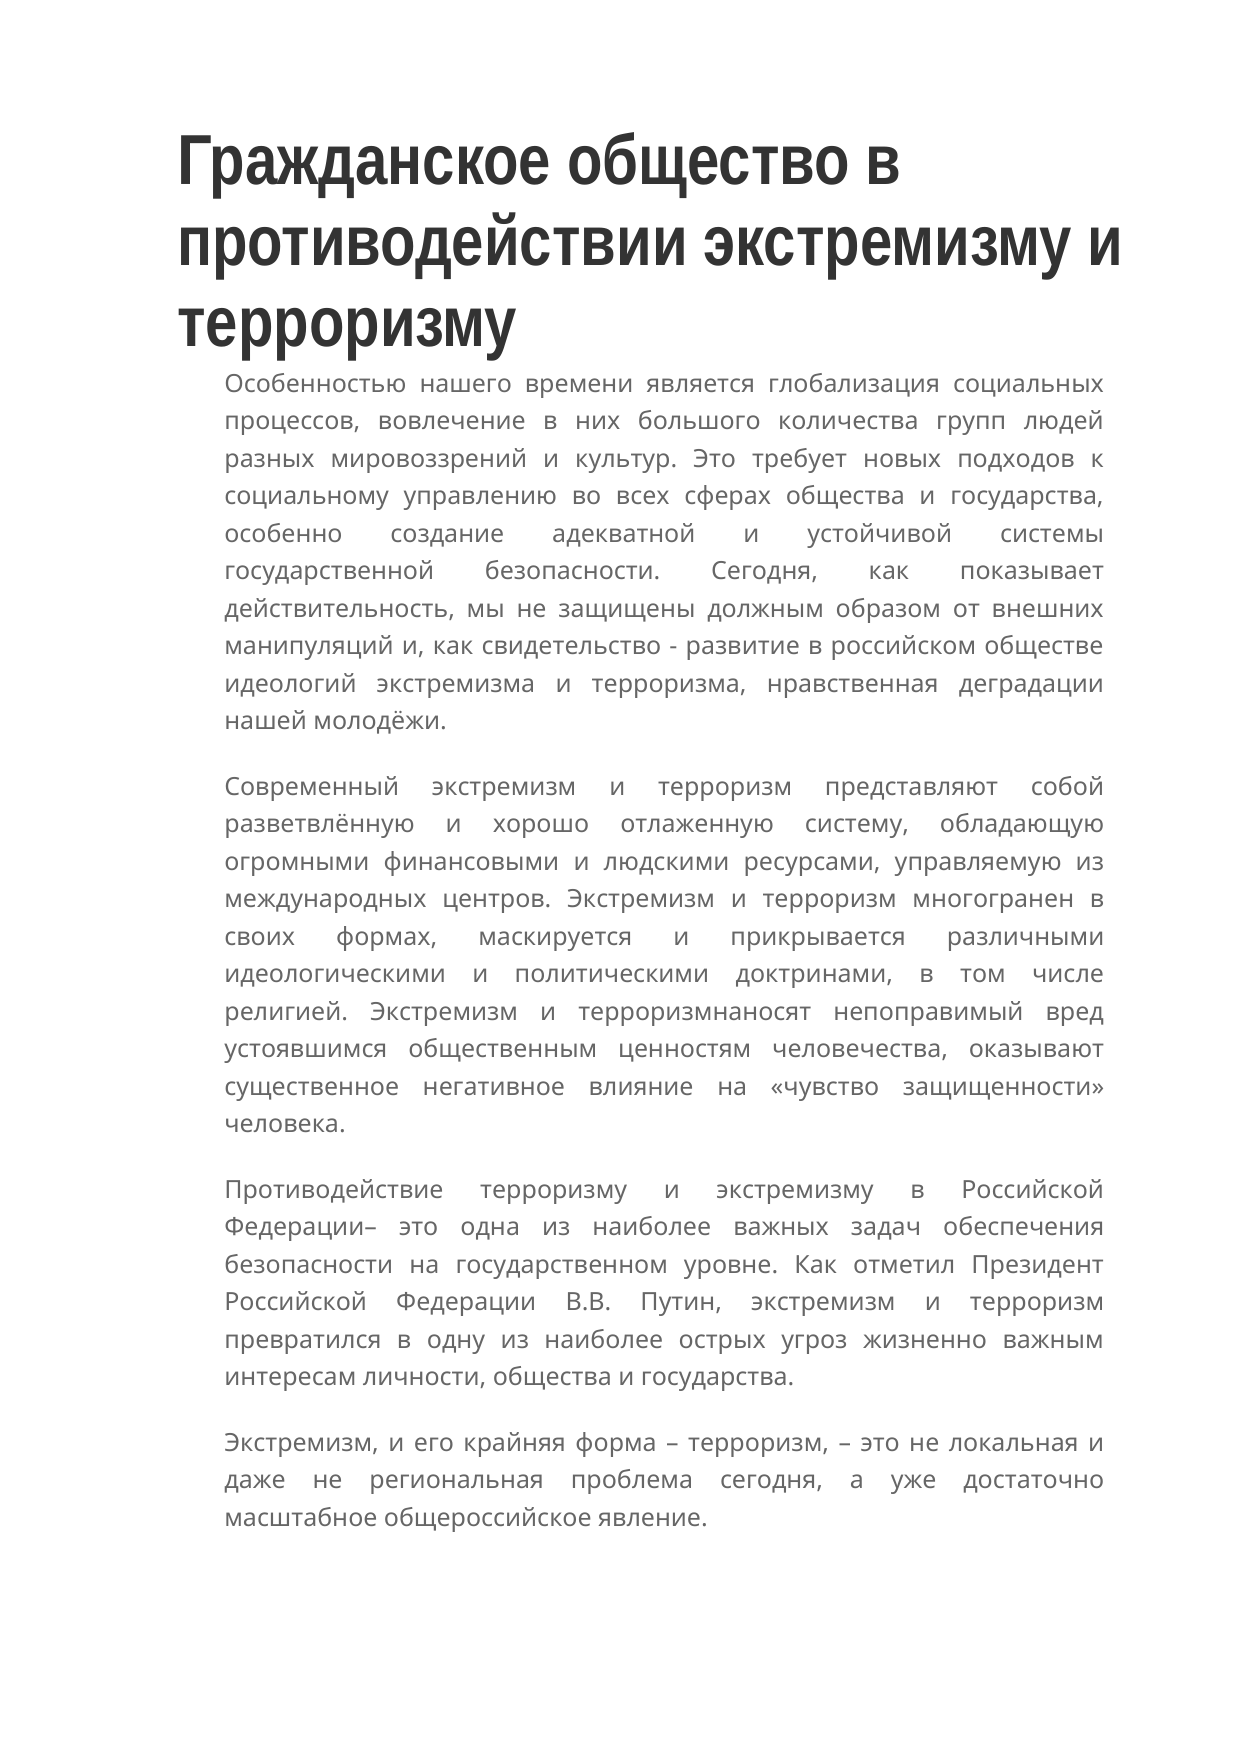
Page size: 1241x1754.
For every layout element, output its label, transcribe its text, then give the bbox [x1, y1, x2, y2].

text Экстремизм, и его крайняя форма – терроризм, – это не локальная и даже не региональная проблема сегодня, а уже достаточно масштабное общероссийское явление. [224, 1421, 1105, 1534]
text Особенностью нашего времени является глобализация социальных процессов, вовлечение в них большого количества групп людей разных мировоззрений и культур. Это требует новых подходов к социальному управлению во всех сферах общества и государства, особенно создание адекватной и устойчивой системы государственной безопасности. Сегодня, как показывает действительность, мы не защищены должным образом от внешних манипуляций и, как свидетельство - развитие в российском обществе идеологий экстремизма и терроризма, нравственная деградации нашей молодёжи. [224, 362, 1105, 737]
text Противодействие терроризму и экстремизму в Российской Федерации– это одна из наиболее важных задач обеспечения безопасности на государственном уровне. Как отметил Президент Российской Федерации В.В. Путин, экстремизм и терроризм превратился в одну из наиболее острых угроз жизненно важным интересам личности, общества и государства. [224, 1168, 1105, 1393]
text Современный экстремизм и терроризм представляют собой разветвлённую и хорошо отлаженную систему, обладающую огромными финансовыми и людскими ресурсами, управляемую из международных центров. Экстремизм и терроризм многогранен в своих формах, маскируется и прикрывается различными идеологическими и политическими доктринами, в том числе религией. Экстремизм и терроризмнаносят непоправимый вред устоявшимся общественным ценностям человечества, оказывают существенное негативное влияние на «чувство защищенности» человека. [224, 765, 1105, 1140]
text Гражданское общество в противодействии экстремизму и терроризму [177, 118, 1152, 362]
